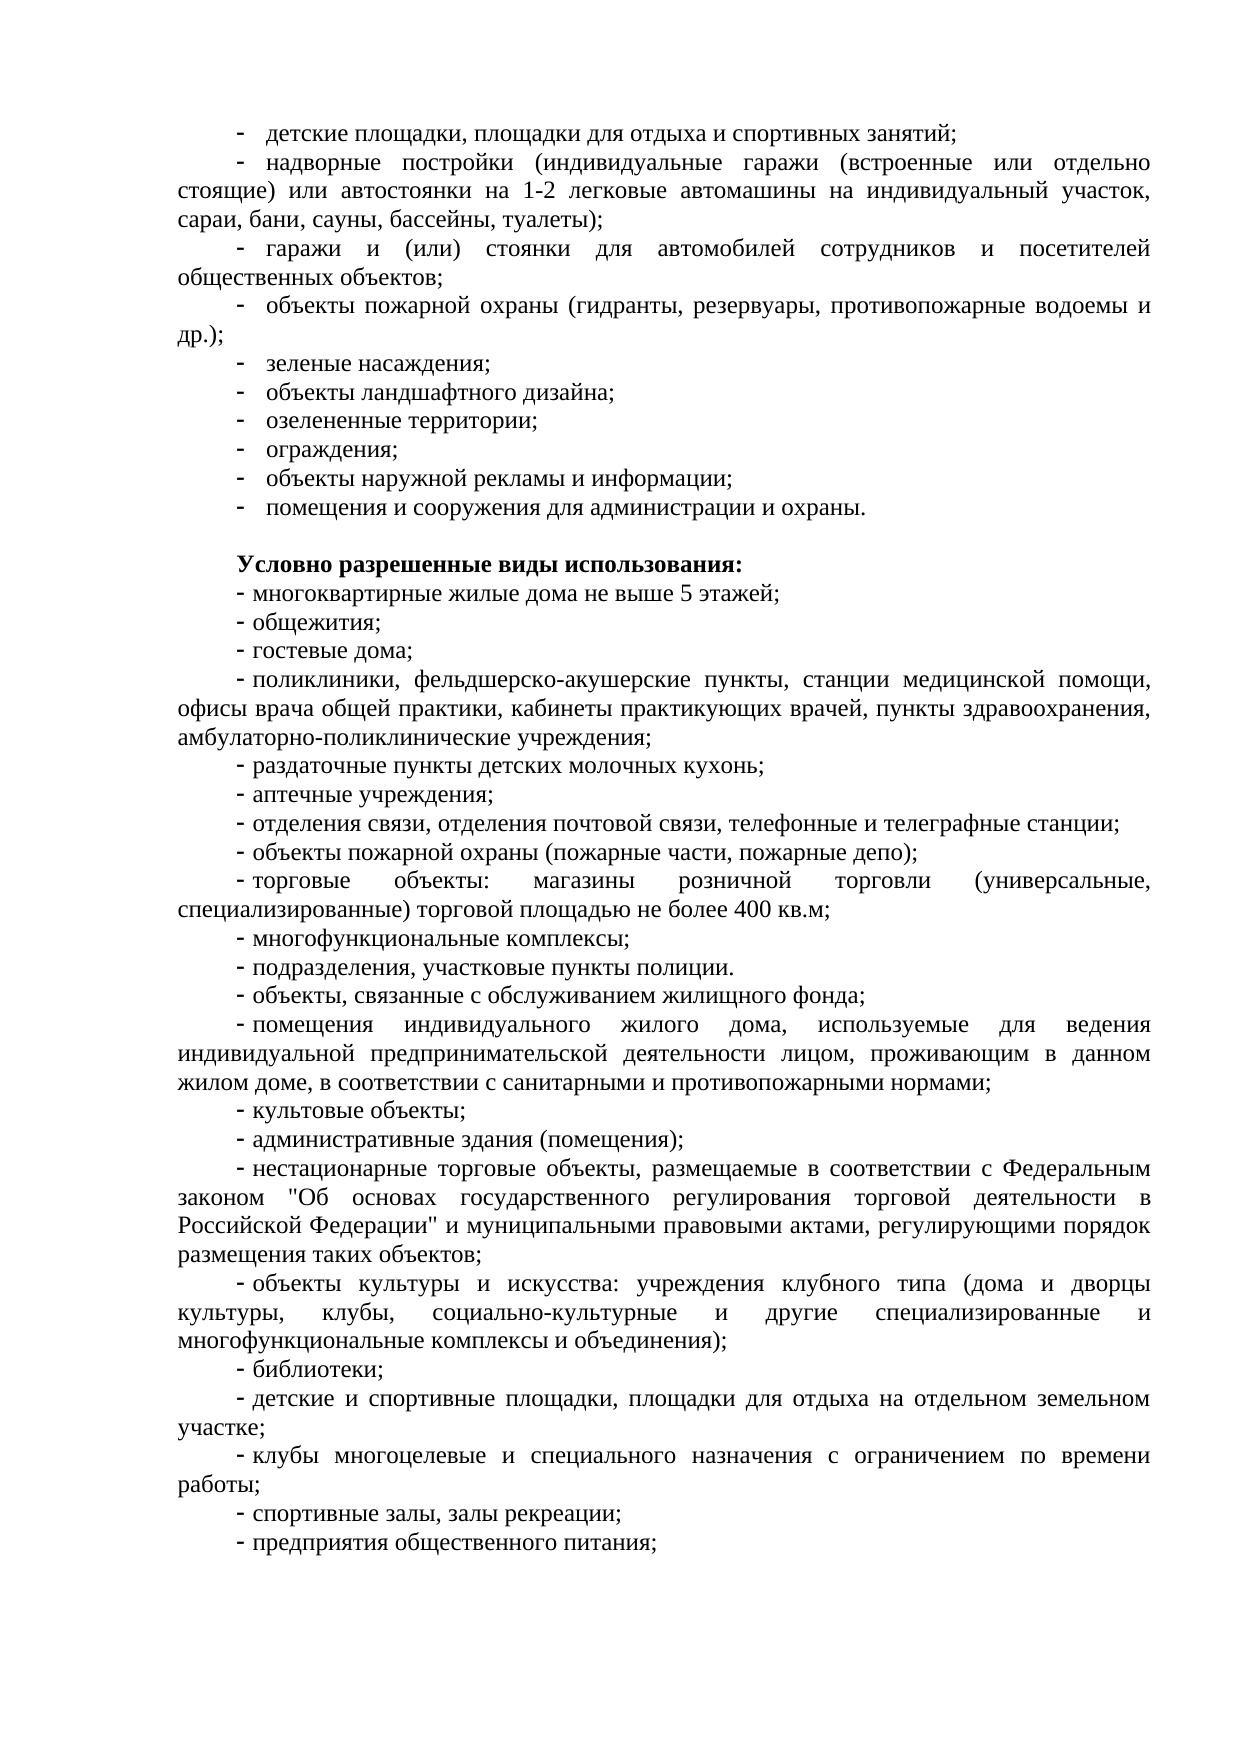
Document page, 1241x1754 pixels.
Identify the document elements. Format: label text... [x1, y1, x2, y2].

list объекты культуры и искусства: учреждения клубного типа (дома и дворцы культуры, клубы, социально-культурные и другие специализированные и многофункциональные комплексы и объединения); [177, 1268, 1152, 1354]
list поликлиники, фельдшерско-акушерские пункты, станции медицинской помощи, офисы врача общей практики, кабинеты практикующих врачей, пункты здравоохранения, амбулаторно-поликлинические учреждения; [177, 664, 1152, 751]
list спортивные залы, залы рекреации; [177, 1498, 1152, 1527]
list зеленые насаждения; [177, 348, 1152, 377]
list объекты ландшафтного дизайна; [177, 377, 1152, 406]
list гостевые дома; [177, 636, 1152, 664]
list ограждения; [177, 434, 1152, 463]
list нестационарные торговые объекты, размещаемые в соответствии с Федеральным законом "Об основах государственного регулирования торговой деятельности в Российской Федерации" и муниципальными правовыми актами, регулирующими порядок размещения таких объектов; [177, 1153, 1152, 1268]
text Условно разрешенные виды использования: [177, 549, 1152, 578]
list общежития; [177, 607, 1152, 636]
list библиотеки; [177, 1354, 1152, 1383]
list детские и спортивные площадки, площадки для отдыха на отдельном земельном участке; [177, 1383, 1152, 1441]
list торговые объекты: магазины розничной торговли (универсальные, специализированные) торговой площадью не более 400 кв.м; [177, 866, 1152, 923]
list раздаточные пункты детских молочных кухонь; [177, 751, 1152, 779]
list детские площадки, площадки для отдыха и спортивных занятий; [177, 118, 1152, 147]
list отделения связи, отделения почтовой связи, телефонные и телеграфные станции; [177, 808, 1152, 837]
list гаражи и (или) стоянки для автомобилей сотрудников и посетителей общественных объектов; [177, 233, 1152, 291]
list объекты пожарной охраны (гидранты, резервуары, противопожарные водоемы и др.); [177, 291, 1152, 348]
list объекты наружной рекламы и информации; [177, 463, 1152, 492]
list культовые объекты; [177, 1096, 1152, 1124]
list предприятия общественного питания; [177, 1527, 1152, 1556]
list клубы многоцелевые и специального назначения с ограничением по времени работы; [177, 1441, 1152, 1498]
list объекты пожарной охраны (пожарные части, пожарные депо); [177, 837, 1152, 866]
list объекты, связанные с обслуживанием жилищного фонда; [177, 981, 1152, 1009]
list подразделения, участковые пункты полиции. [177, 952, 1152, 981]
list административные здания (помещения); [177, 1124, 1152, 1153]
list помещения индивидуального жилого дома, используемые для ведения индивидуальной предпринимательской деятельности лицом, проживающим в данном жилом доме, в соответствии с санитарными и противопожарными нормами; [177, 1009, 1152, 1096]
list аптечные учреждения; [177, 779, 1152, 808]
list помещения и сооружения для администрации и охраны. [177, 492, 1152, 521]
list многоквартирные жилые дома не выше 5 этажей; [177, 578, 1152, 607]
list надворные постройки (индивидуальные гаражи (встроенные или отдельно стоящие) или автостоянки на 1-2 легковые автомашины на индивидуальный участок, сараи, бани, сауны, бассейны, туалеты); [177, 147, 1152, 233]
list многофункциональные комплексы; [177, 923, 1152, 952]
list озелененные территории; [177, 406, 1152, 434]
